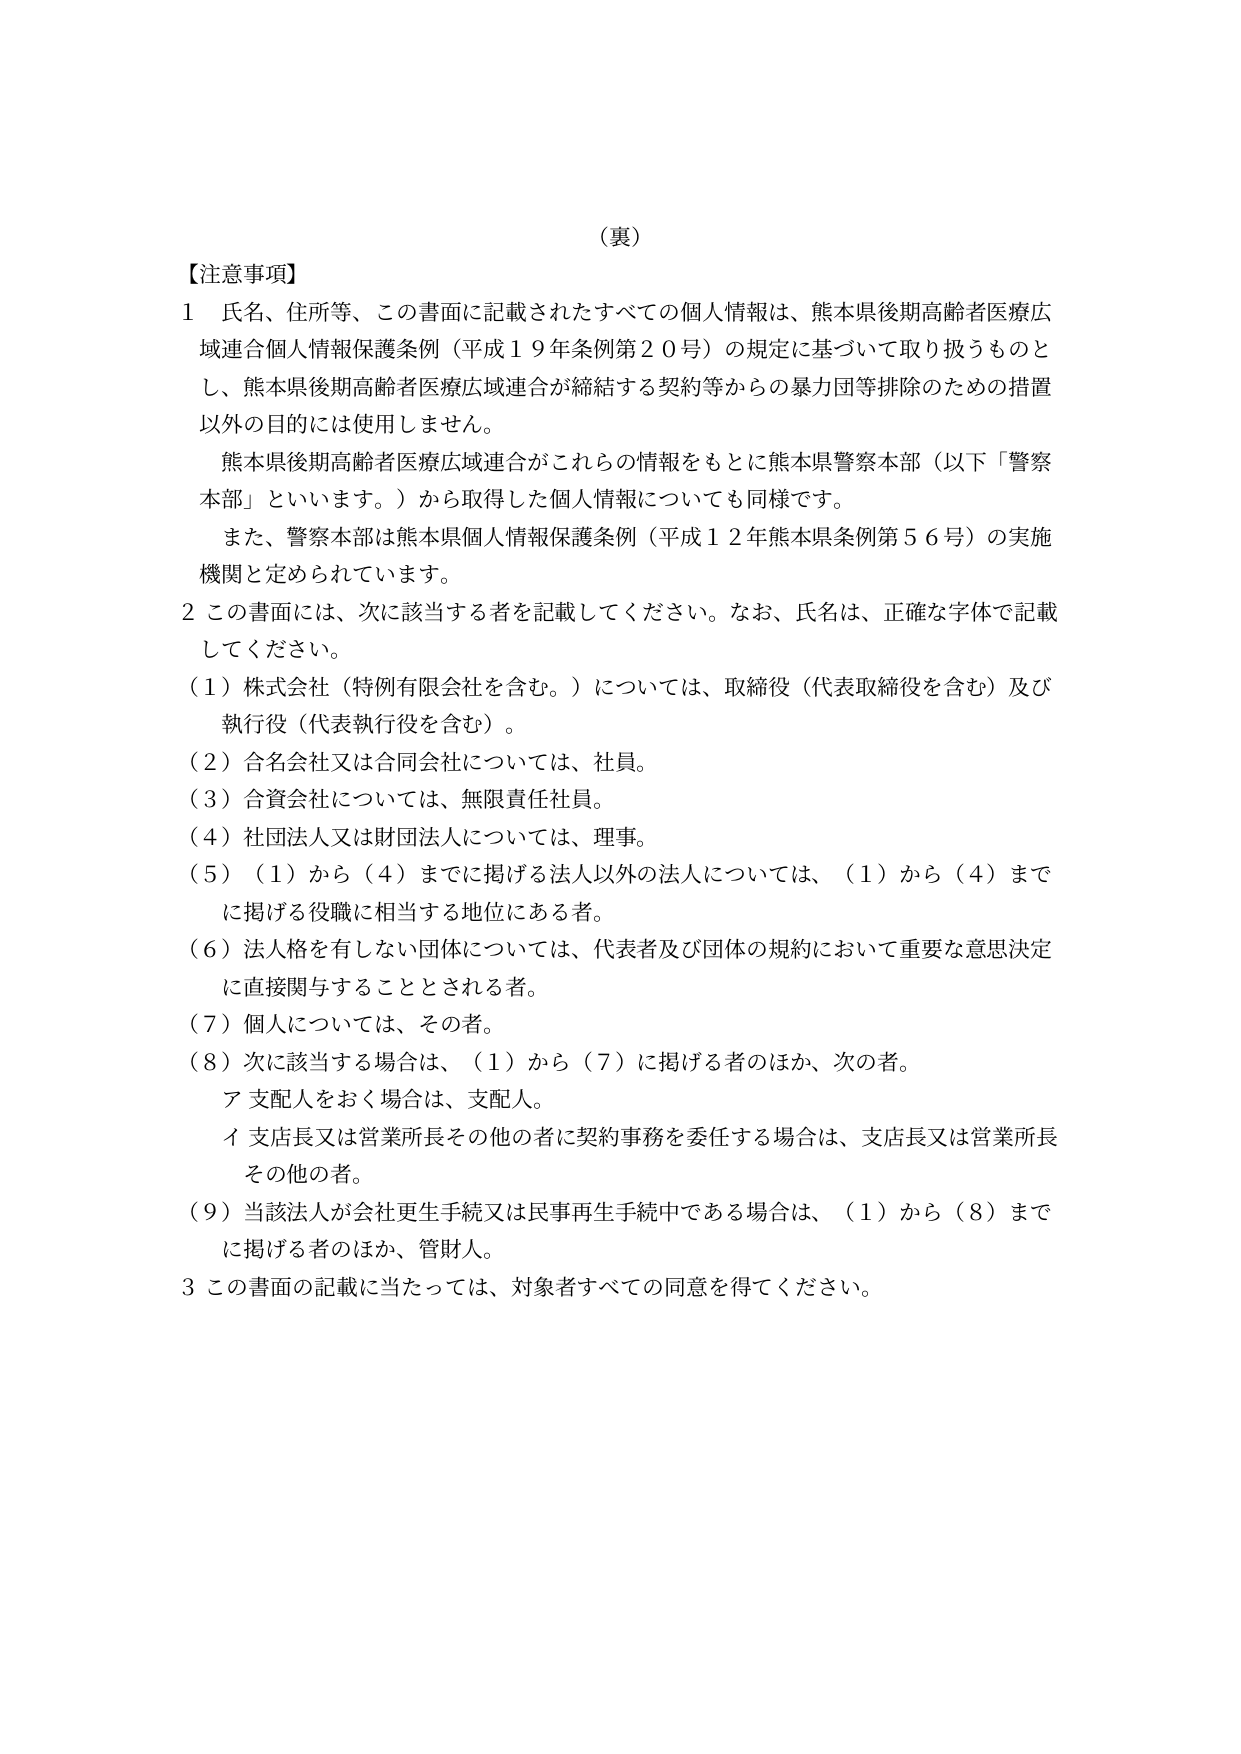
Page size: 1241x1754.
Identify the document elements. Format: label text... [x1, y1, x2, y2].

text （２）合名会社又は合同会社については、社員。 [177, 742, 1063, 779]
text （５）（１）から（４）までに掲げる法人以外の法人については、（１）から（４）までに掲げる役職に相当する地位にある者。 [177, 854, 1063, 929]
text ア 支配人をおく場合は、支配人。 [177, 1079, 1063, 1117]
text （１）株式会社（特例有限会社を含む。）については、取締役（代表取締役を含む）及び執行役（代表執行役を含む）。 [177, 667, 1063, 742]
text ２ この書面には、次に該当する者を記載してください。なお、氏名は、正確な字体で記載してください。 [177, 592, 1063, 667]
text また、警察本部は熊本県個人情報保護条例（平成１２年熊本県条例第５６号）の実施機関と定められています。 [199, 517, 1063, 592]
text 【注意事項】 [177, 254, 1063, 292]
text （裏） [177, 217, 1063, 254]
text （６）法人格を有しない団体については、代表者及び団体の規約において重要な意思決定に直接関与することとされる者。 [177, 929, 1063, 1004]
text （３）合資会社については、無限責任社員。 [177, 779, 1063, 817]
text （８）次に該当する場合は、（１）から（７）に掲げる者のほか、次の者。 [177, 1042, 1063, 1079]
text （４）社団法人又は財団法人については、理事。 [177, 817, 1063, 854]
text イ 支店長又は営業所長その他の者に契約事務を委任する場合は、支店長又は営業所長その他の者。 [221, 1117, 1063, 1192]
text （９）当該法人が会社更生手続又は民事再生手続中である場合は、（１）から（８）までに掲げる者のほか、管財人。 [177, 1192, 1063, 1267]
text １ 氏名、住所等、この書面に記載されたすべての個人情報は、熊本県後期高齢者医療広域連合個人情報保護条例（平成１９年条例第２０号）の規定に基づいて取り扱うものとし、熊本県後期高齢者医療広域連合が締結する契約等からの暴力団等排除のための措置以外の目的には使用しません。 [177, 292, 1063, 442]
text ３ この書面の記載に当たっては、対象者すべての同意を得てください。 [177, 1267, 1063, 1304]
text 熊本県後期高齢者医療広域連合がこれらの情報をもとに熊本県警察本部（以下「警察本部」といいます。）から取得した個人情報についても同様です。 [199, 442, 1063, 517]
text （７）個人については、その者。 [177, 1004, 1063, 1042]
